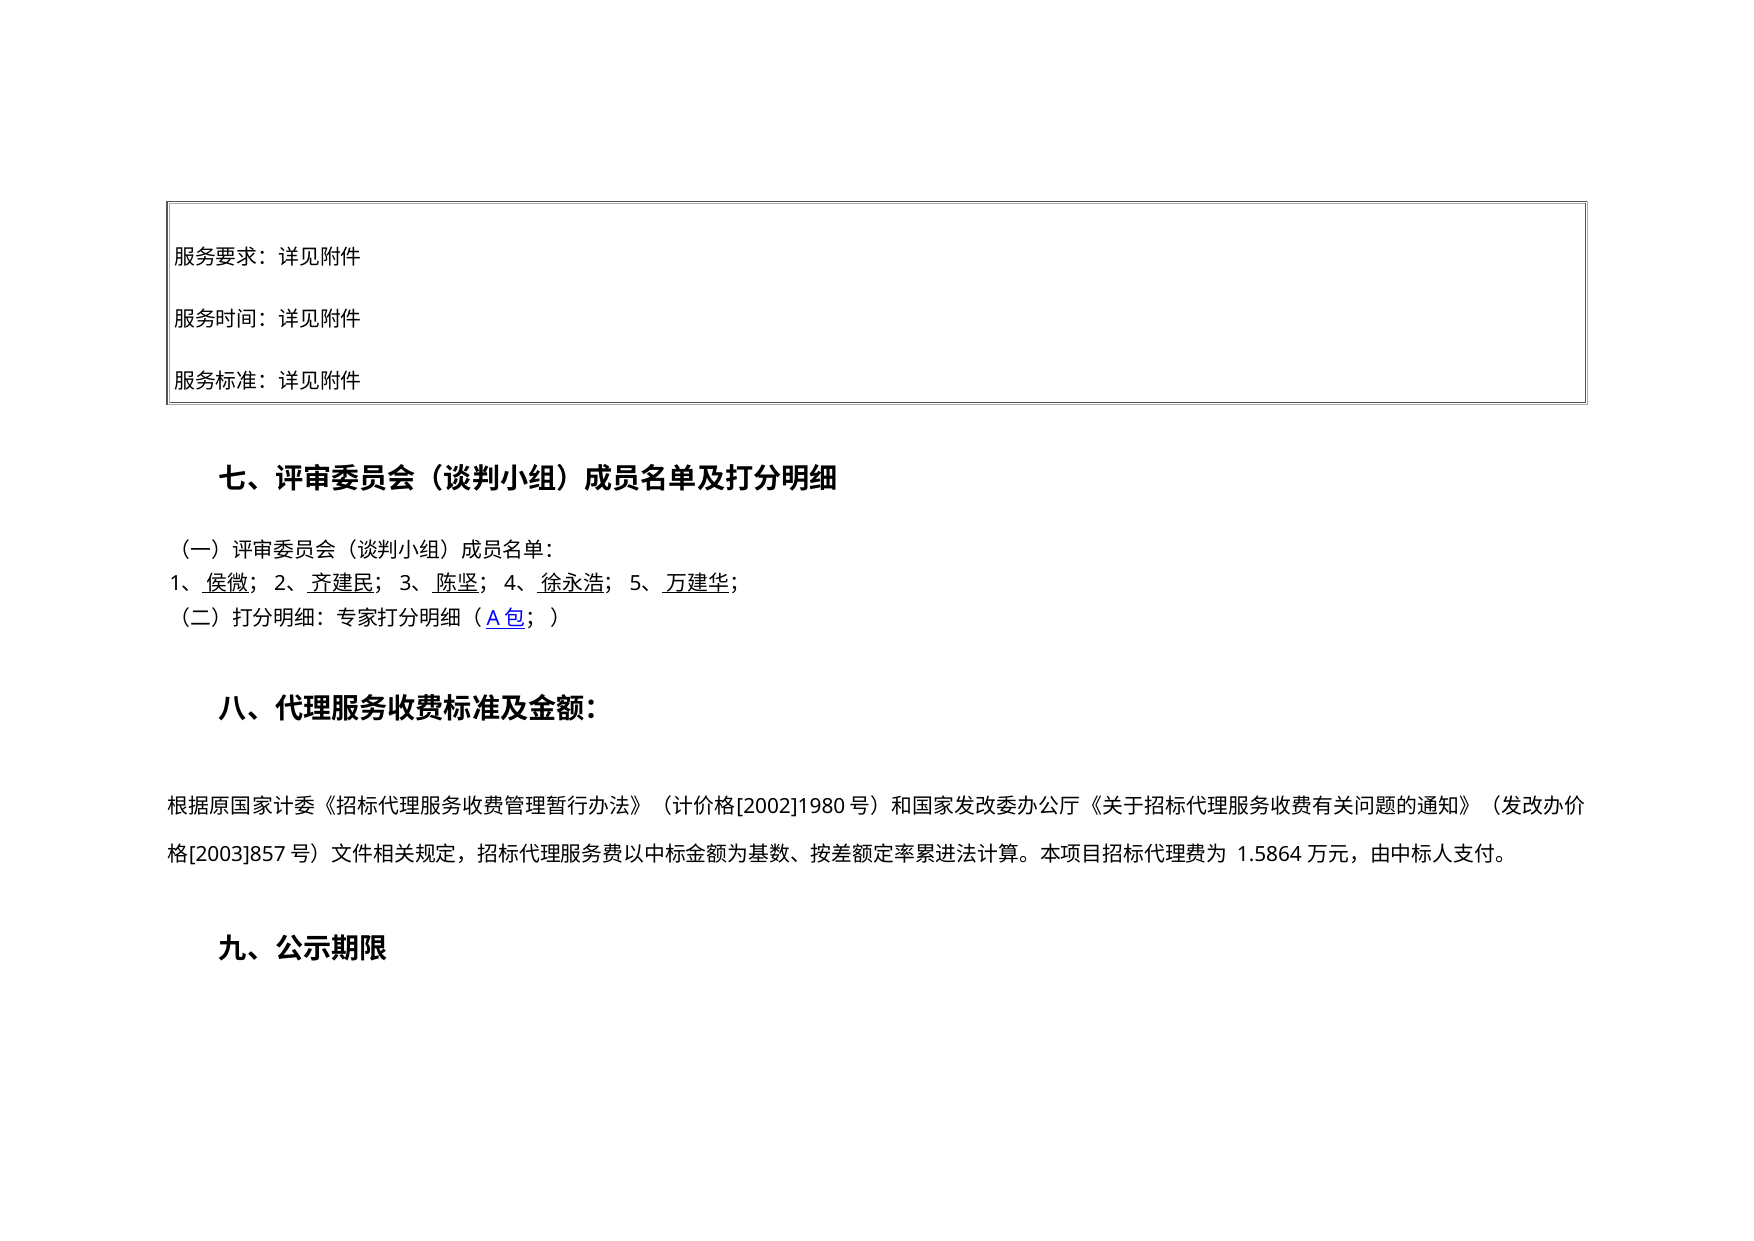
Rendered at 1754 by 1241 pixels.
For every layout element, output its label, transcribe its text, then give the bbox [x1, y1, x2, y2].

table_cell [165, 528, 1589, 670]
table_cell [165, 670, 1589, 1027]
table_cell 六、主要标的信息 [165, 198, 1589, 440]
table_cell 七、评审委员会（谈判小组）成员名单及打分明细 [165, 440, 1589, 528]
